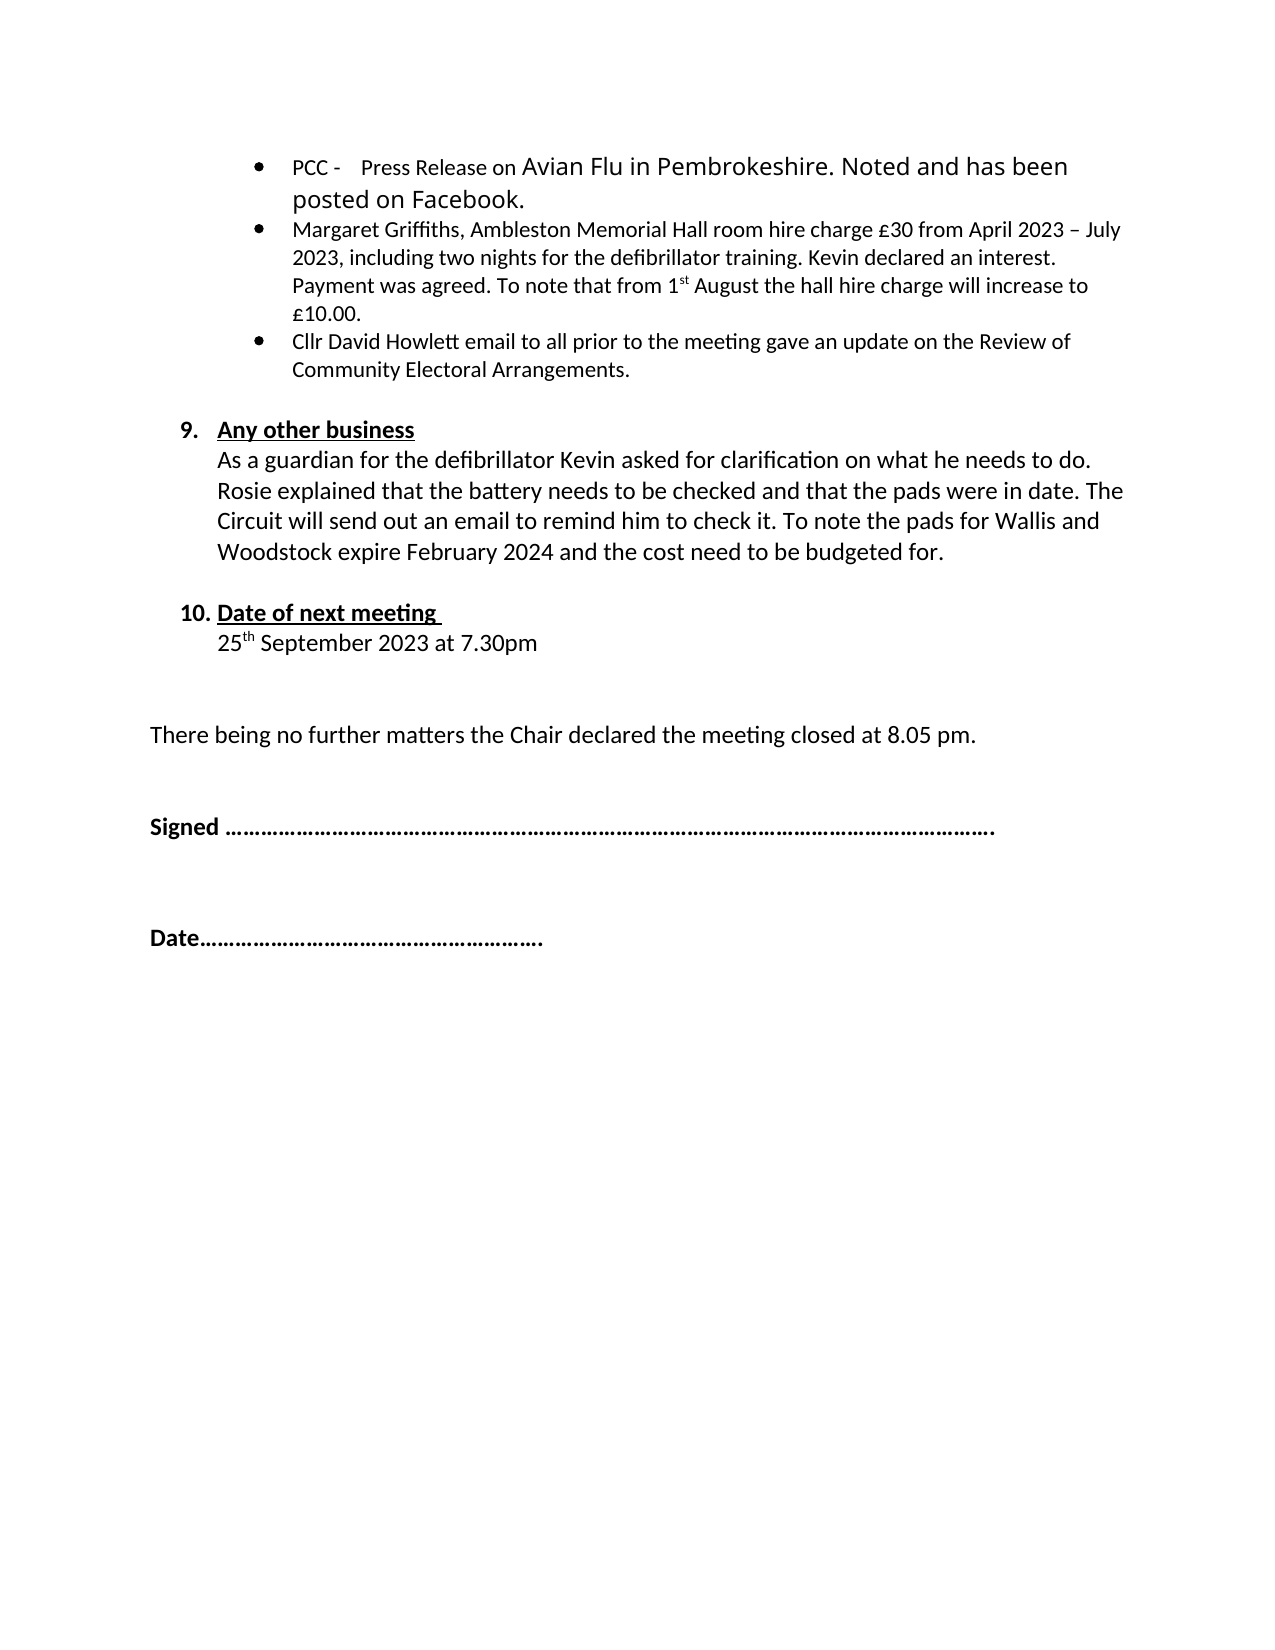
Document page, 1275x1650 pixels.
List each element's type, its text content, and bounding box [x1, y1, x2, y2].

list Cllr David Howlett email to all prior to the meeting gave an update on the Review of Community Electoral Arrangements. [254, 327, 1125, 383]
list Date of next meeting [179, 597, 1125, 627]
text Signed …………………………………………………………………………………………………………………. [150, 811, 1125, 841]
text Date…………………………………………………. [150, 922, 1125, 953]
list As a guardian for the defibrillator Kevin asked for clarification on what he needs to do. Rosie explained that the battery needs to be checked and that the pads were in date. The Circuit will send out an email to remind him to check it. To note the pads for Wallis and Woodstock expire February 2024 and the cost need to be budgeted for. [217, 444, 1125, 566]
list PCC - Press Release on Avian Flu in Pembrokeshire. Noted and has been posted on Facebook. [254, 150, 522, 215]
list 25th September 2023 at 7.30pm [217, 627, 1125, 658]
list Margaret Griffiths, Ambleston Memorial Hall room hire charge £30 from April 2023 – July 2023, including two nights for the defibrillator training. Kevin declared an interest. Payment was agreed. To note that from 1st August the hall hire charge will increase to £10.00. [254, 215, 1125, 327]
list Any other business [179, 414, 1125, 444]
list PCC - Press Release on Avian Flu in Pembrokeshire. Noted and has been posted on Facebook. [525, 150, 1125, 215]
text There being no further matters the Chair declared the meeting closed at 8.05 pm. [150, 719, 1144, 749]
